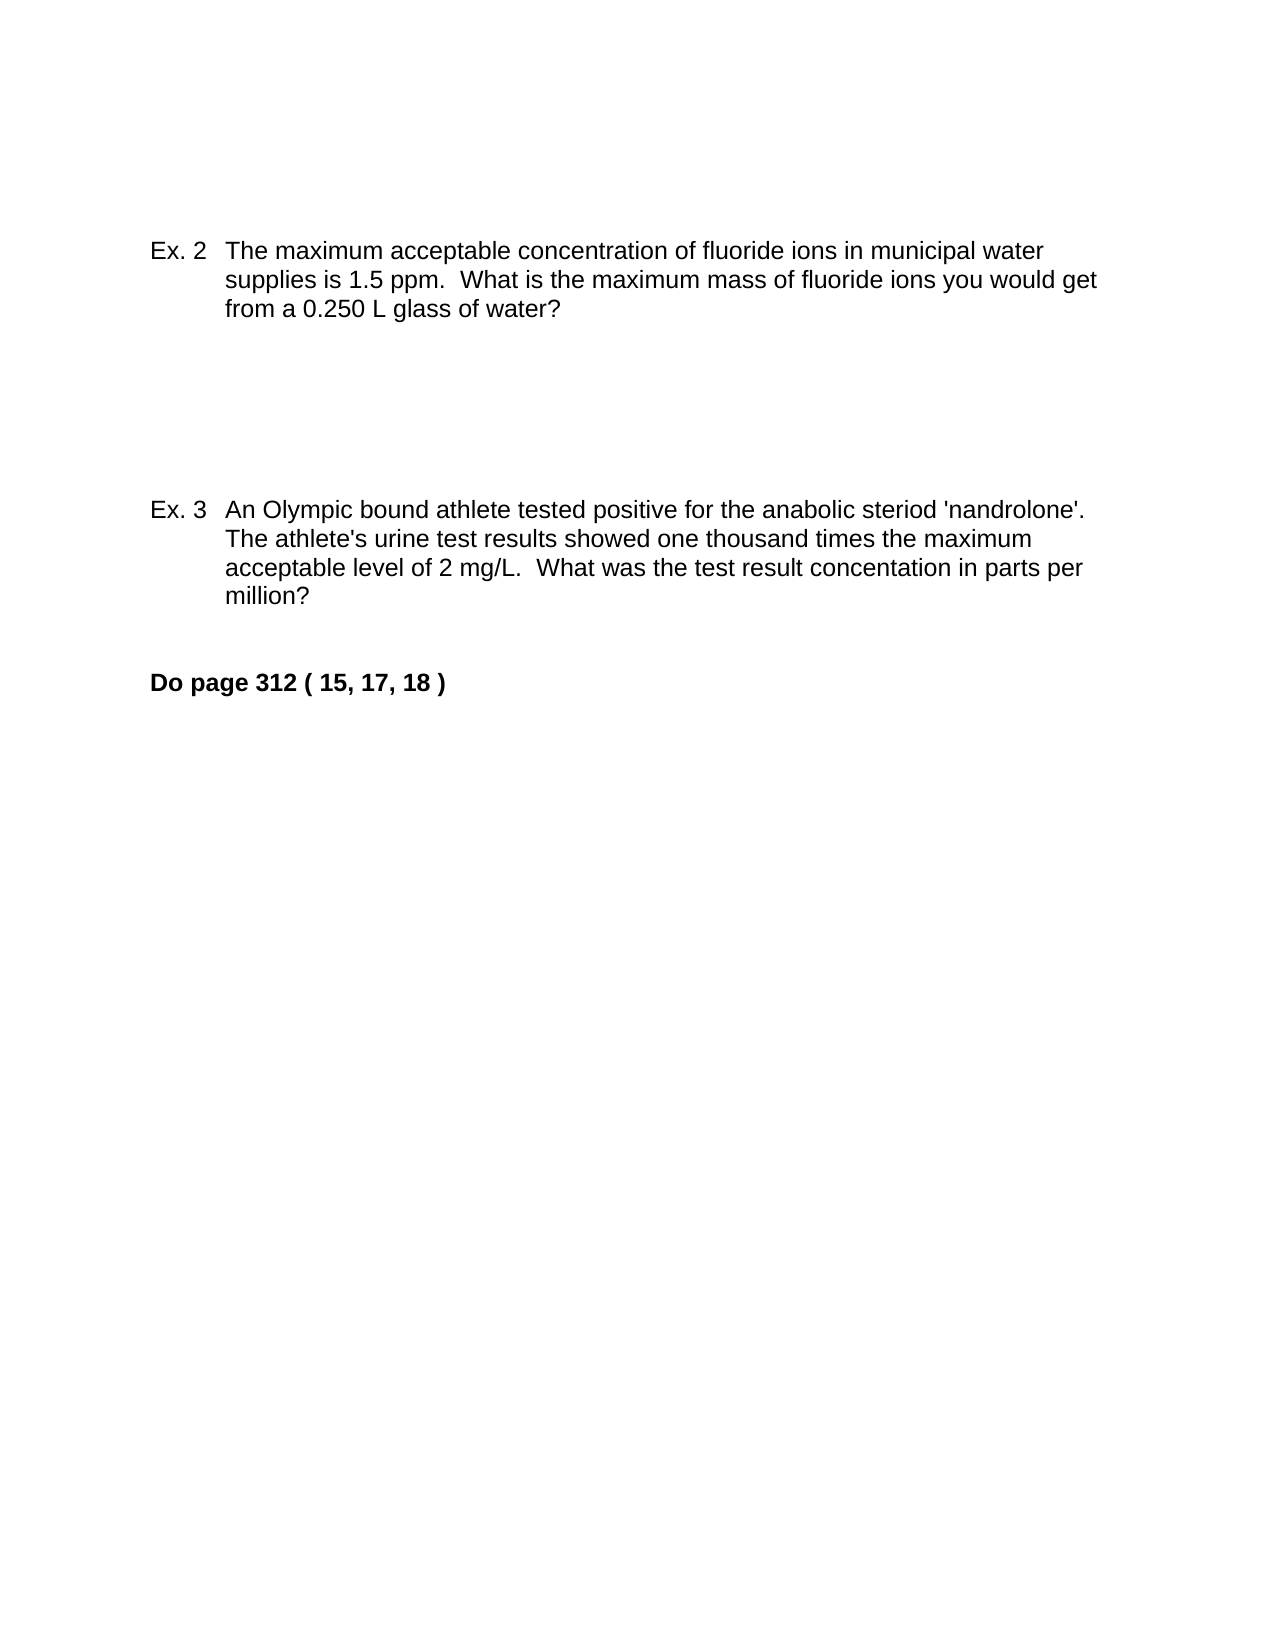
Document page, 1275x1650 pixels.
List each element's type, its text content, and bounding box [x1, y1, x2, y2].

subtitle Ex. 2 The maximum acceptable concentration of fluoride ions in municipal water supplies is 1.5 ppm. What is the maximum mass of fluoride ions you would get from a 0.250 L glass of water? [150, 236, 1125, 322]
subtitle Do page 312 ( 15, 17, 18 ) [150, 667, 1125, 696]
text Ex. 3 An Olympic bound athlete tested positive for the anabolic steriod 'nandrolone'. The athlete's urine test results showed one thousand times the maximum acceptable level of 2 mg/L. What was the test result concentation in parts per million? [150, 495, 1125, 610]
